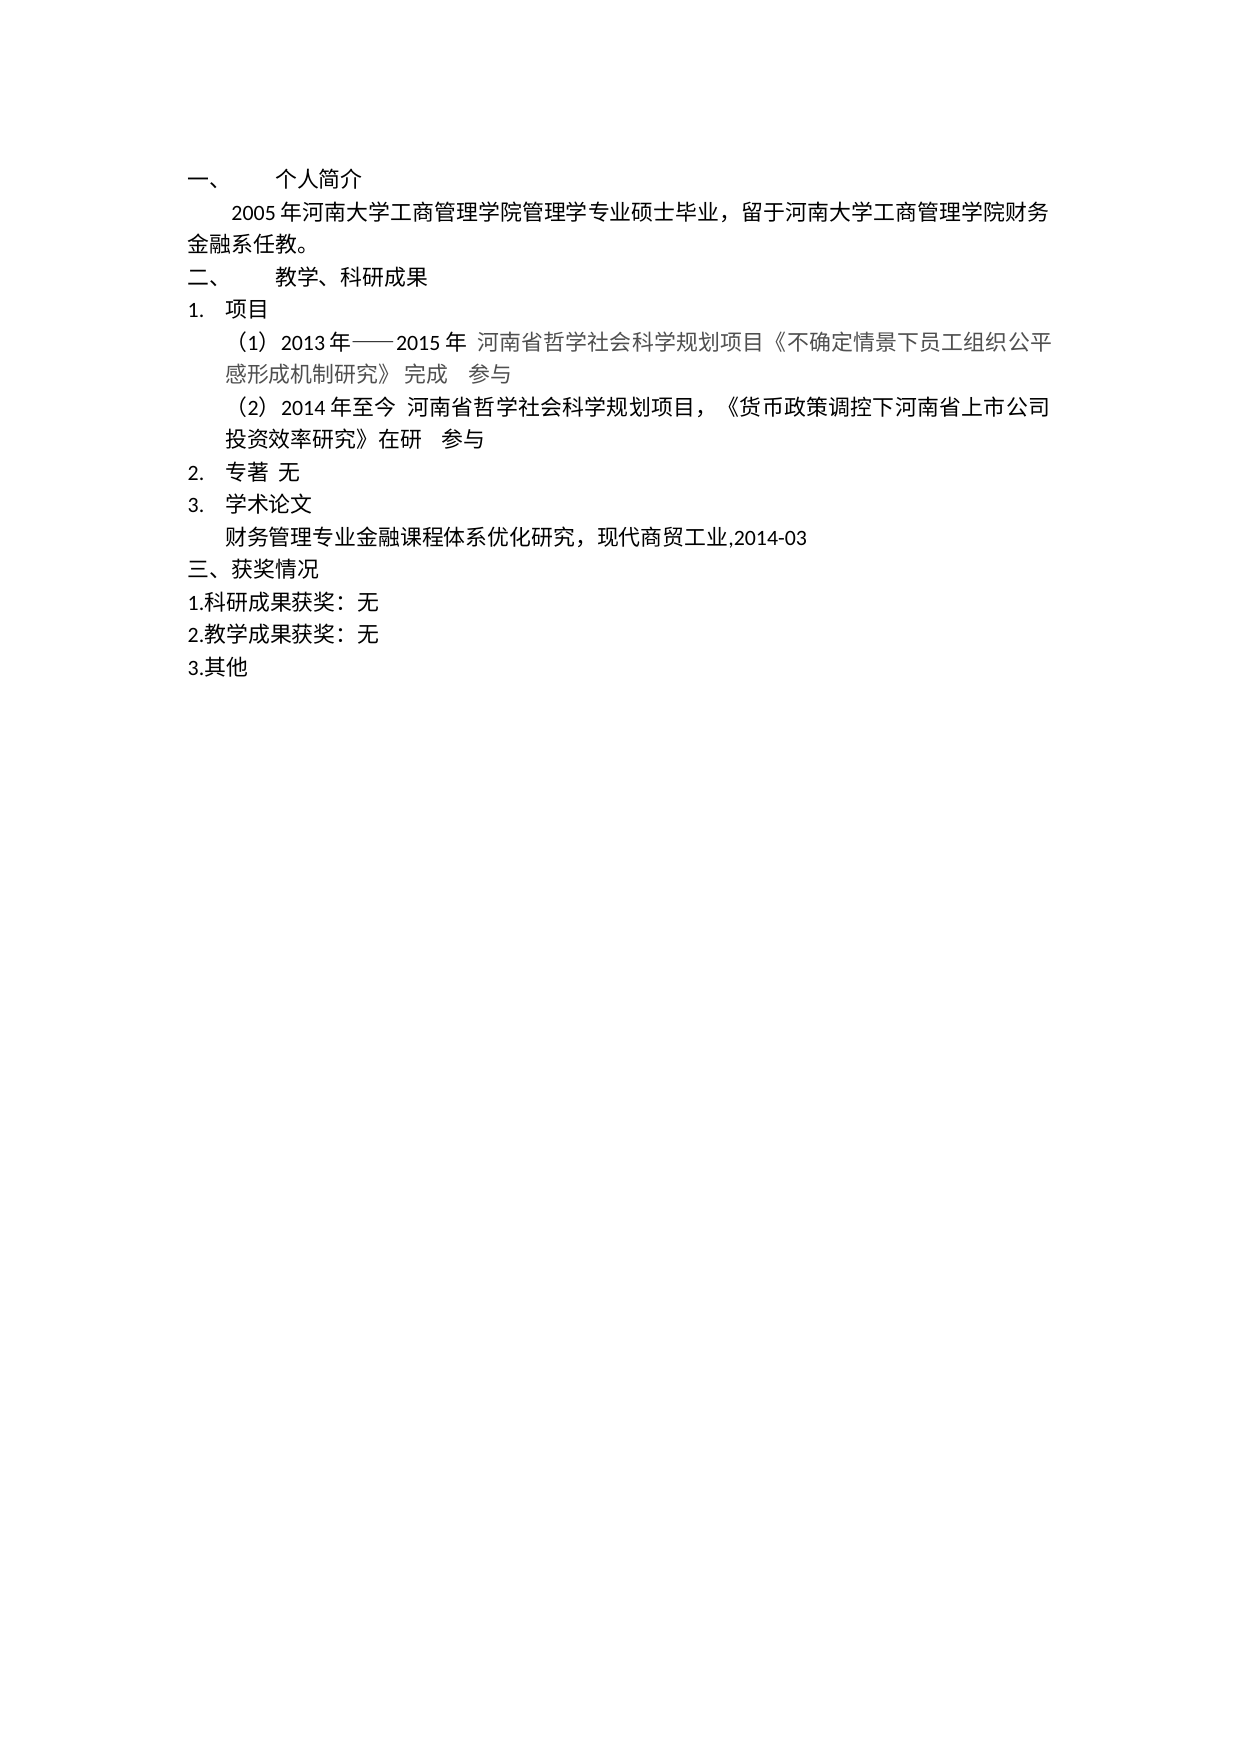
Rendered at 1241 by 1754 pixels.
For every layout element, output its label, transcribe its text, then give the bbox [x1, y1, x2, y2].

text 3.其他 [187, 649, 1053, 682]
text 1.科研成果获奖：无 [187, 584, 1053, 617]
list 专著 无 [187, 454, 1053, 487]
list 学术论文 [187, 487, 1053, 519]
text 2005年河南大学工商管理学院管理学专业硕士毕业，留于河南大学工商管理学院财务金融系任教。 [187, 194, 1053, 259]
list 教学、科研成果 [187, 259, 1053, 292]
list （1）2013年——2015年 河南省哲学社会科学规划项目《不确定情景下员工组织公平感形成机制研究》 完成 参与 [225, 324, 1053, 389]
list 财务管理专业金融课程体系优化研究，现代商贸工业,2014-03 [225, 519, 1053, 552]
text 三、获奖情况 [187, 552, 1053, 584]
list （2）2014年至今 河南省哲学社会科学规划项目，《货币政策调控下河南省上市公司投资效率研究》在研 参与 [225, 389, 1053, 454]
list 个人简介 [187, 162, 1053, 194]
text 2.教学成果获奖：无 [187, 617, 1053, 649]
list 项目 [187, 292, 1053, 324]
